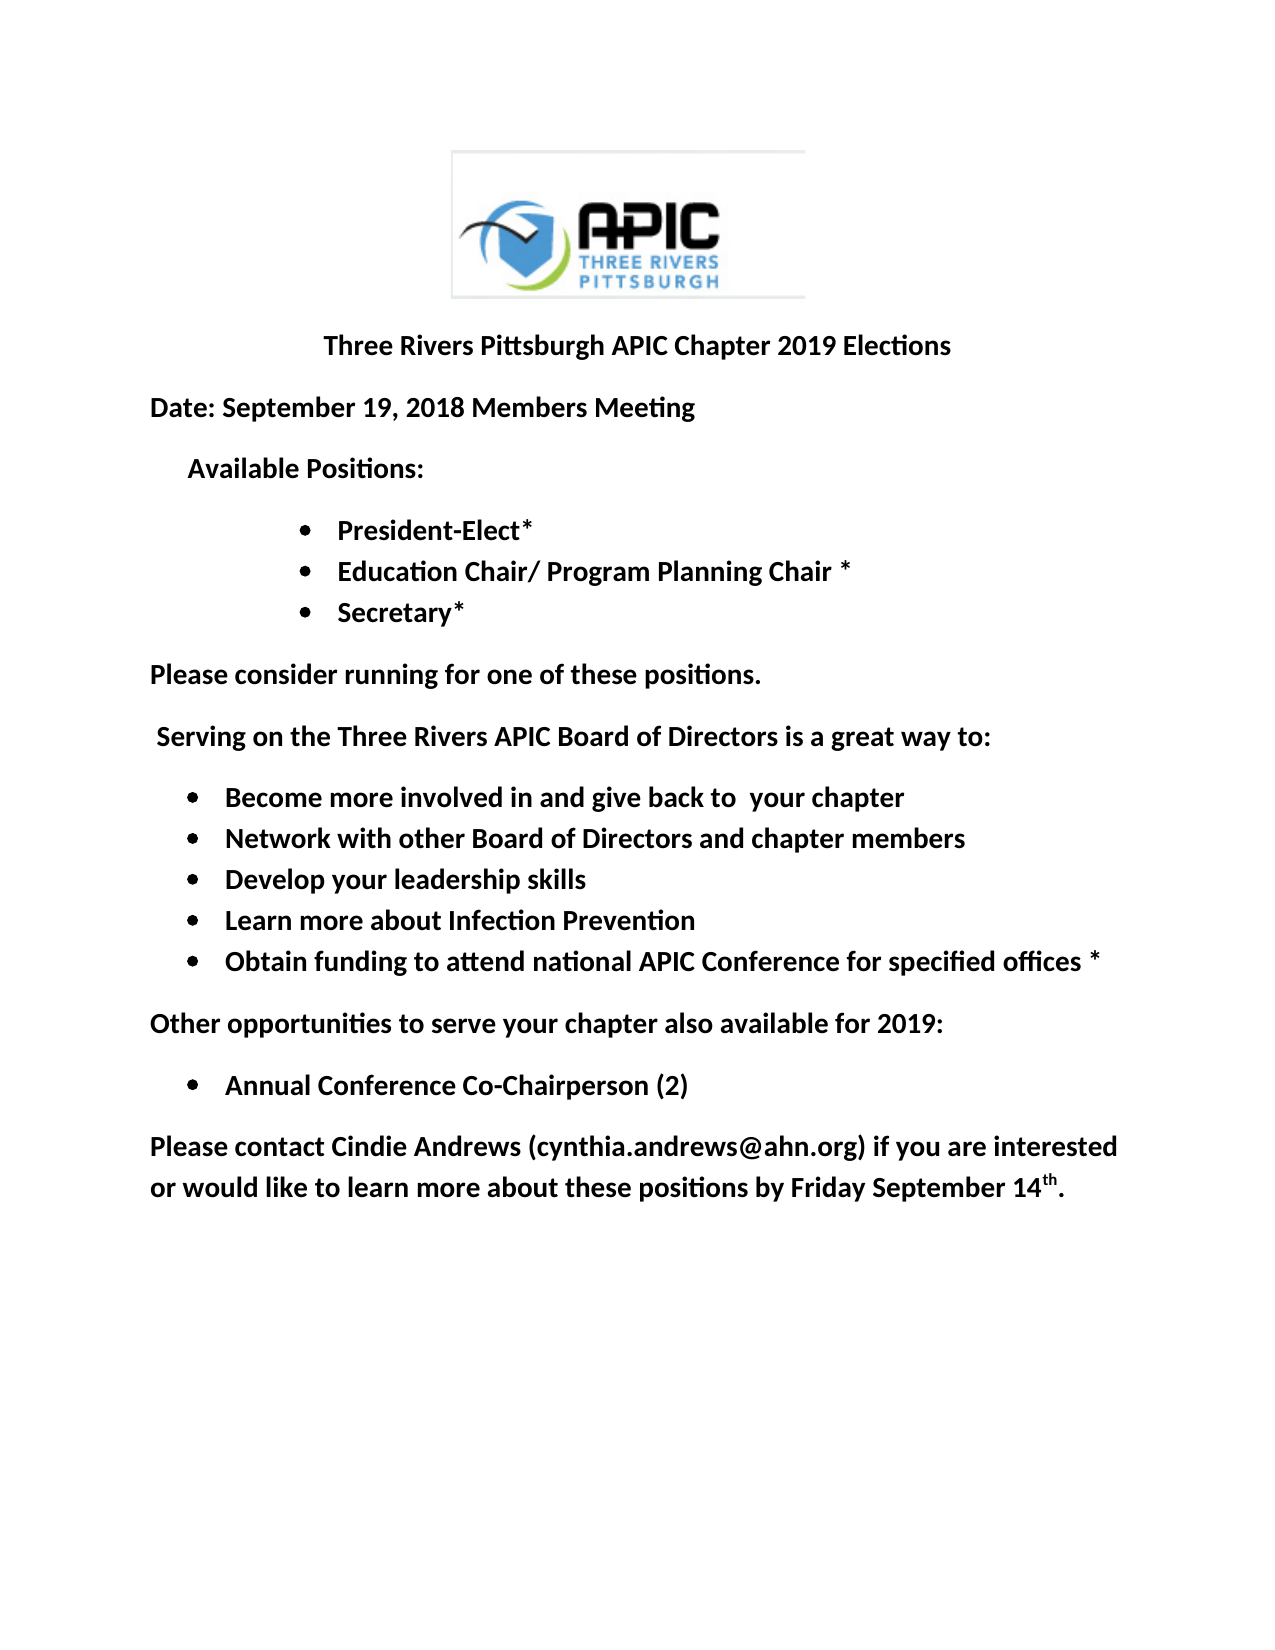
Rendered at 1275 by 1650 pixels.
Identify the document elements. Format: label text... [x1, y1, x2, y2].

list President-Elect* [300, 512, 1125, 548]
text Please contact Cindie Andrews (cynthia.andrews@ahn.org) if you are interested or would like to learn more about these positions by Friday September 14th. [150, 1128, 1125, 1205]
list Annual Conference Co-Chairperson (2) [187, 1067, 1125, 1102]
text Date: September 19, 2018 Members Meeting [150, 389, 1125, 424]
text Serving on the Three Rivers APIC Board of Directors is a great way to: [150, 718, 1125, 753]
list Obtain funding to attend national APIC Conference for specified offices * [187, 943, 1125, 979]
picture [450, 150, 806, 299]
list Develop your leadership skills [187, 861, 1125, 897]
text Three Rivers Pittsburgh APIC Chapter 2019 Elections [150, 327, 1125, 362]
list Secretary* [300, 594, 1125, 630]
text Please consider running for one of these positions. [150, 656, 1125, 691]
text Available Positions: [187, 450, 1125, 486]
list Become more involved in and give back to your chapter [187, 779, 1125, 815]
text Other opportunities to serve your chapter also available for 2019: [150, 1005, 1125, 1041]
list Network with other Board of Directors and chapter members [187, 820, 1125, 856]
list Education Chair/ Program Planning Chair * [300, 553, 1125, 589]
list Learn more about Infection Prevention [187, 902, 1125, 938]
